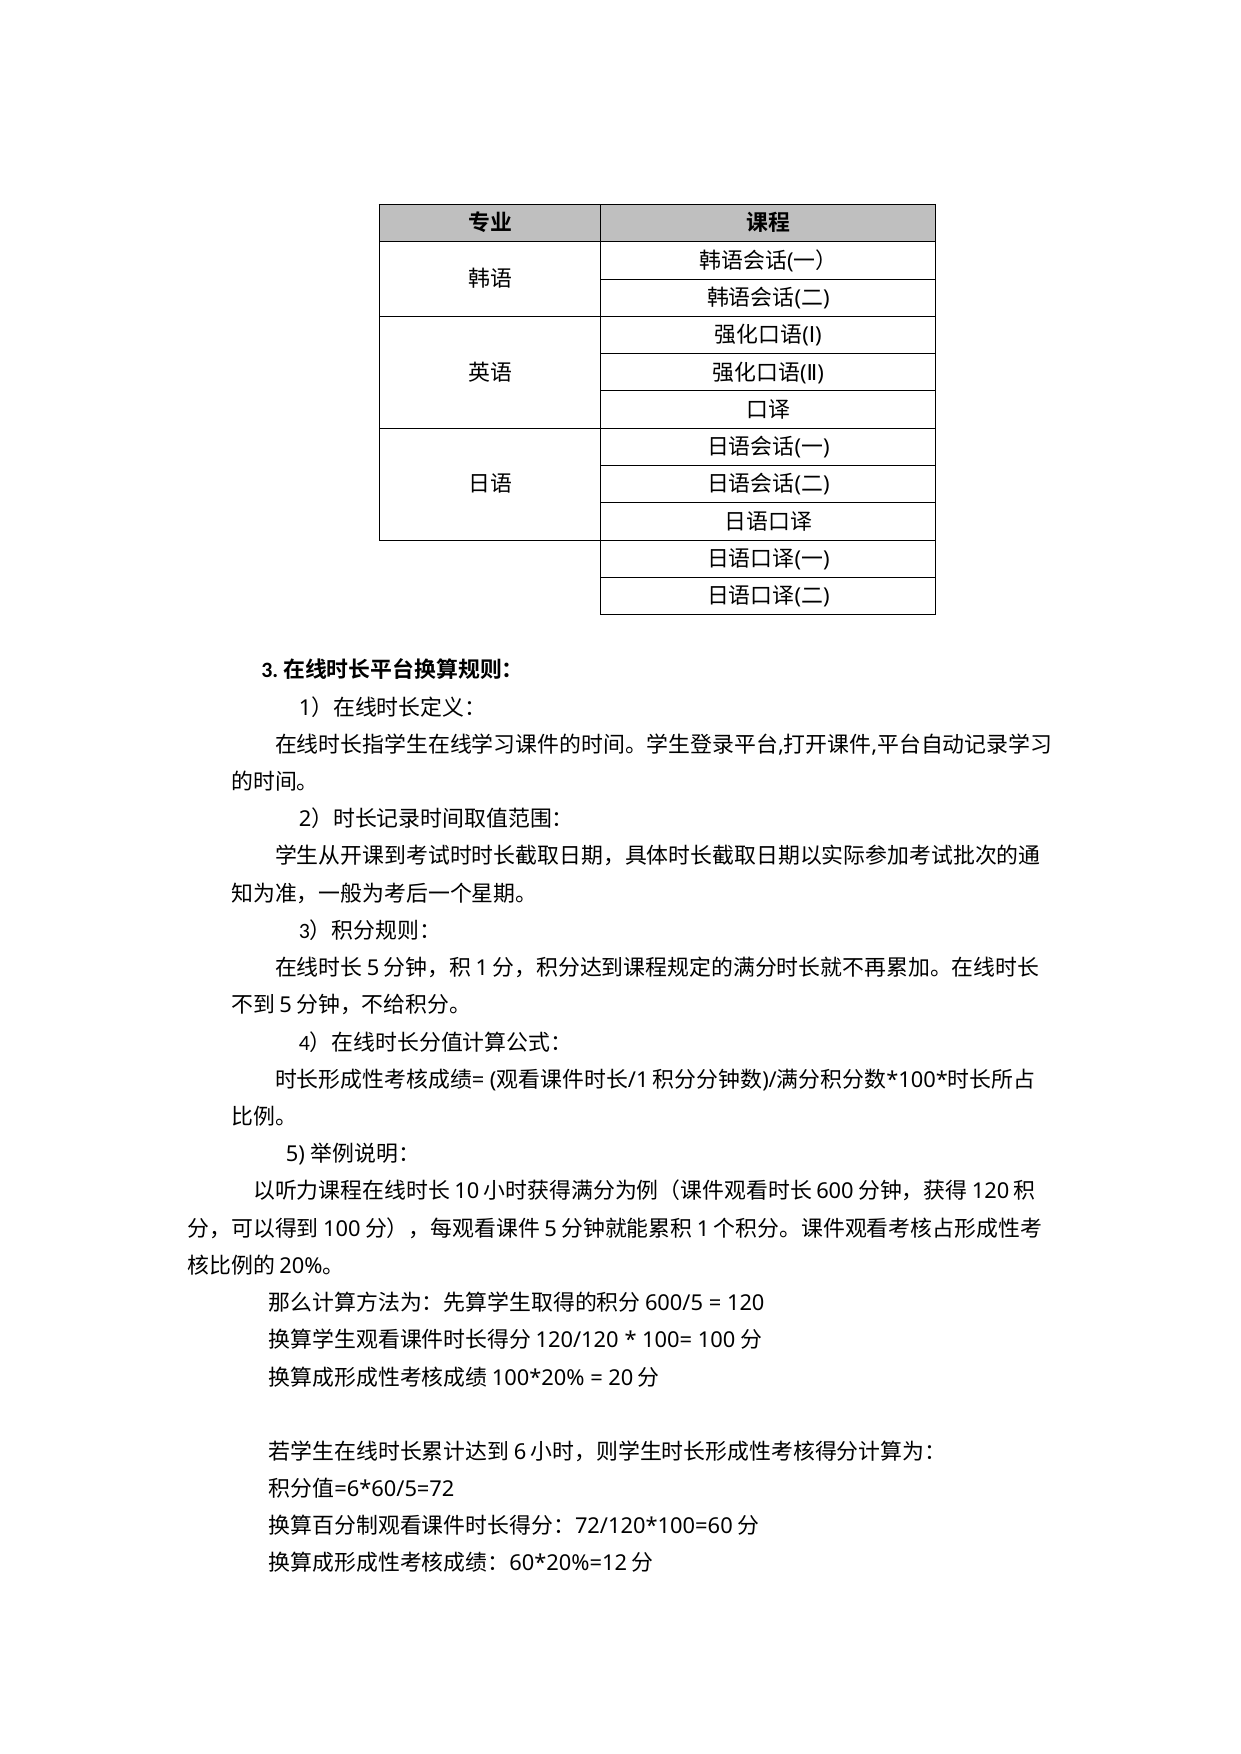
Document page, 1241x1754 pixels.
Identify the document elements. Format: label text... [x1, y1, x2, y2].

table_header 专业 [380, 205, 600, 241]
table_cell 日语口译(一) [601, 541, 935, 577]
text 换算学生观看课件时长得分120/120 * 100= 100分 [268, 1322, 1053, 1354]
text 换算成形成性考核成绩100*20% = 20分 [268, 1359, 1053, 1392]
table_cell 日语口译(二) [601, 578, 935, 614]
text 在线时长5分钟，积1分，积分达到课程规定的满分时长就不再累加。在线时长不到5分钟，不给积分。 [231, 950, 1053, 1019]
table_cell 日语会话(二) [601, 466, 935, 502]
table_cell 强化口语(Ⅰ) [601, 317, 935, 353]
text 以听力课程在线时长10小时获得满分为例（课件观看时长600分钟，获得120积分，可以得到100分），每观看课件5分钟就能累积1个积分。课件观看考核占形成性考核比例的20%。 [187, 1173, 1053, 1280]
text 在线时长指学生在线学习课件的时间。学生登录平台,打开课件,平台自动记录学习的时间。 [231, 726, 1053, 796]
table_cell 韩语会话(一） [601, 242, 935, 278]
table_header 课程 [601, 205, 935, 241]
text 换算百分制观看课件时长得分：72/120*100=60分 [268, 1508, 1053, 1540]
table_cell 日语 [380, 429, 600, 539]
table_cell 口译 [601, 391, 935, 428]
text 5) 举例说明： [187, 1136, 1053, 1168]
text 3. 在线时长平台换算规则： [261, 652, 1053, 684]
text 2）时长记录时间取值范围： [298, 801, 1053, 833]
text 积分值=6*60/5=72 [268, 1471, 1053, 1503]
table_cell 韩语会话(二) [601, 280, 935, 316]
table_cell 韩语 [380, 242, 600, 316]
text 时长形成性考核成绩= (观看课件时长/1积分分钟数)/满分积分数*100*时长所占比例。 [231, 1061, 1053, 1131]
text 那么计算方法为：先算学生取得的积分600/5 = 120 [268, 1285, 1053, 1317]
text 学生从开课到考试时时长截取日期，具体时长截取日期以实际参加考试批次的通知为准，一般为考后一个星期。 [231, 838, 1053, 908]
table_cell 日语口译 [601, 503, 935, 539]
table_cell 强化口语(Ⅱ) [601, 354, 935, 390]
text 4）在线时长分值计算公式： [298, 1024, 1053, 1057]
table_cell 英语 [380, 317, 600, 428]
text 3）积分规则： [298, 913, 1053, 945]
text 若学生在线时长累计达到6小时，则学生时长形成性考核得分计算为： [268, 1433, 1053, 1466]
text 换算成形成性考核成绩：60*20%=12分 [268, 1545, 1053, 1577]
table_cell 日语会话(一) [601, 429, 935, 465]
text 1）在线时长定义： [298, 689, 1053, 722]
